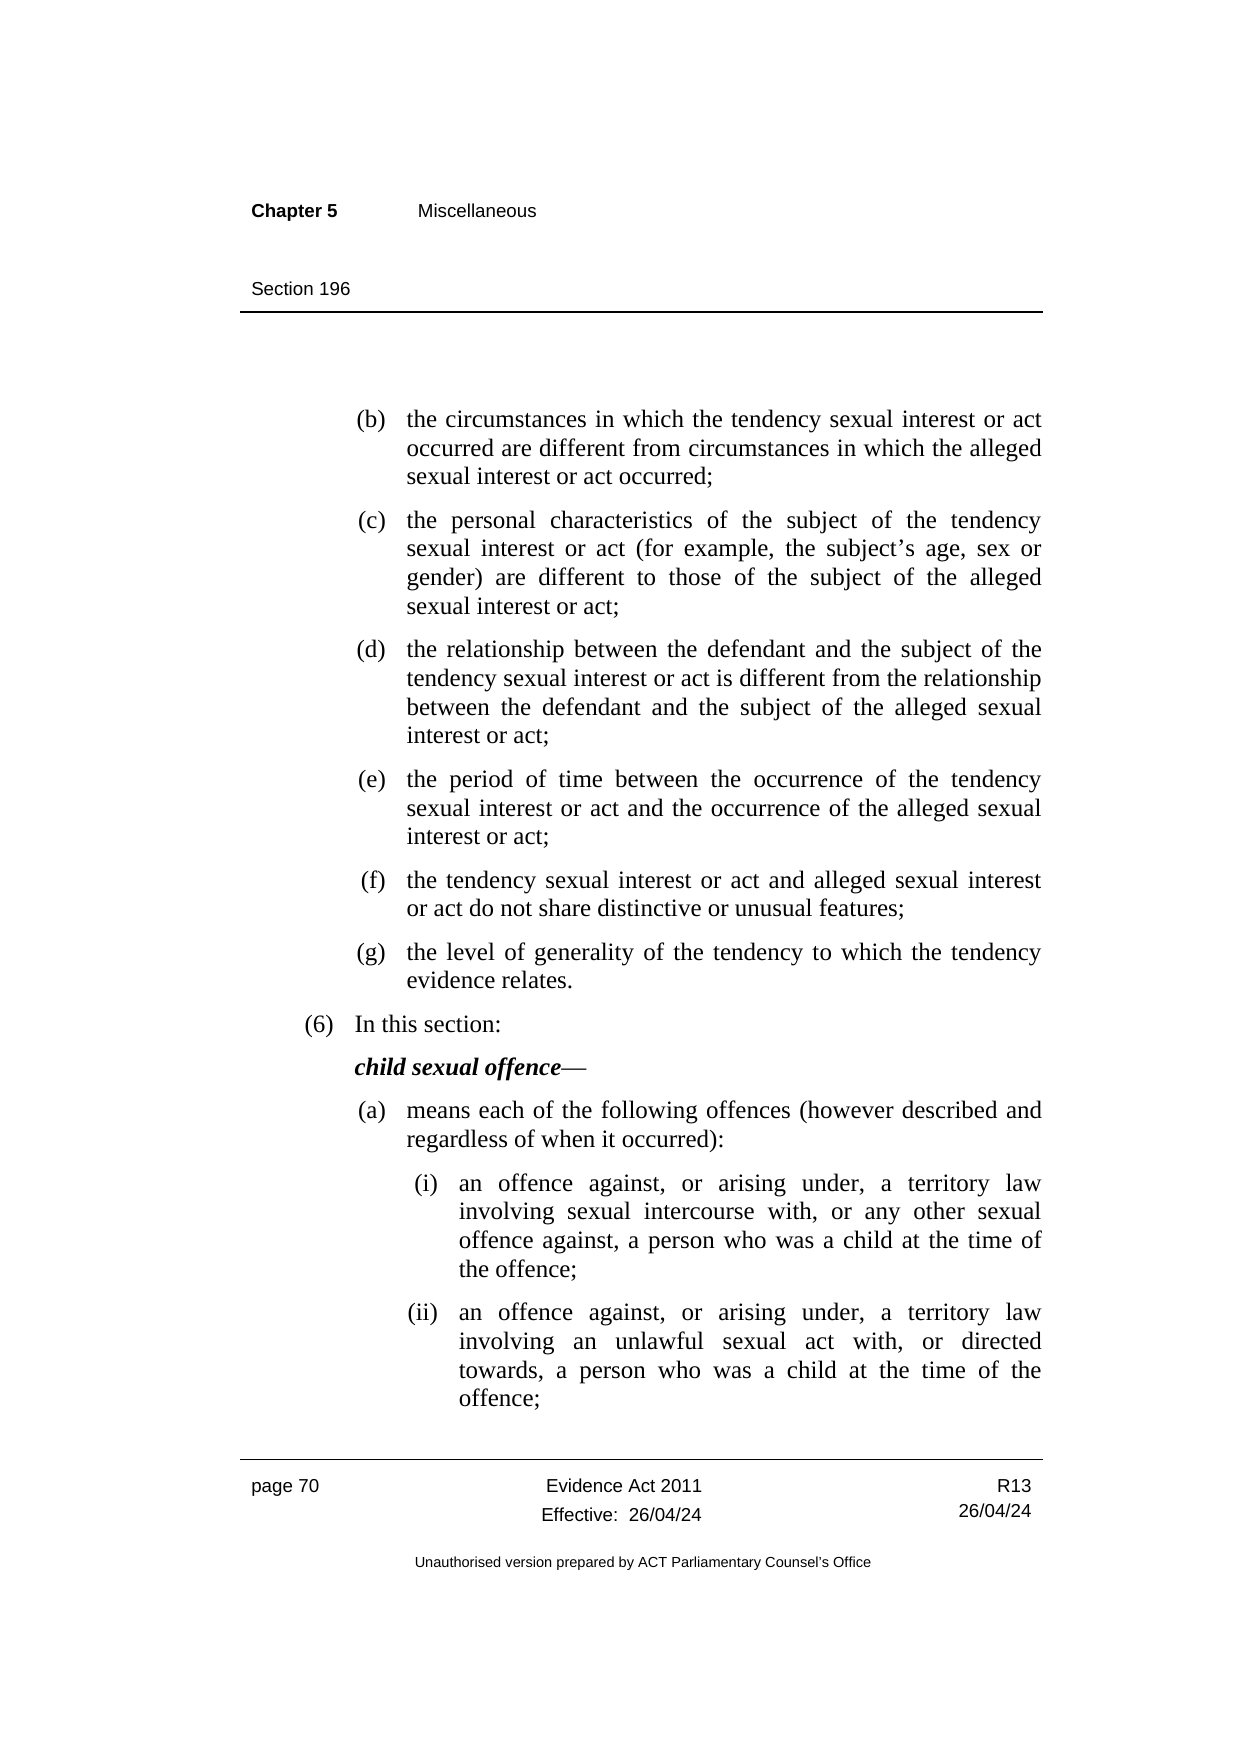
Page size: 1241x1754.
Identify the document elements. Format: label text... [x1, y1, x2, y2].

text (f) the tendency sexual interest or act and alleged sexual interest or act do not share distinctive or unusual features; [240, 865, 1042, 922]
text (ii) an offence against, or arising under, a territory law involving an unlawful sexual act with, or directed towards, a person who was a child at the time of the offence; [240, 1297, 1042, 1412]
text (6) In this section: [240, 1009, 1042, 1038]
text (e) the period of time between the occurrence of the tendency sexual interest or act and the occurrence of the alleged sexual interest or act; [240, 764, 1042, 850]
text (c) the personal characteristics of the subject of the tendency sexual interest or act (for example, the subject’s age, sex or gender) are different to those of the subject of the alleged sexual interest or act; [240, 505, 1042, 620]
text (i) an offence against, or arising under, a territory law involving sexual intercourse with, or any other sexual offence against, a person who was a child at the time of the offence; [240, 1168, 1042, 1283]
text (a) means each of the following offences (however described and regardless of when it occurred): [240, 1096, 1042, 1153]
text (g) the level of generality of the tendency to which the tendency evidence relates. [240, 937, 1042, 994]
text child sexual offence— [354, 1052, 1042, 1081]
text (b) the circumstances in which the tendency sexual interest or act occurred are different from circumstances in which the alleged sexual interest or act occurred; [240, 404, 1042, 490]
text (d) the relationship between the defendant and the subject of the tendency sexual interest or act is different from the relationship between the defendant and the subject of the alleged sexual interest or act; [240, 634, 1042, 749]
